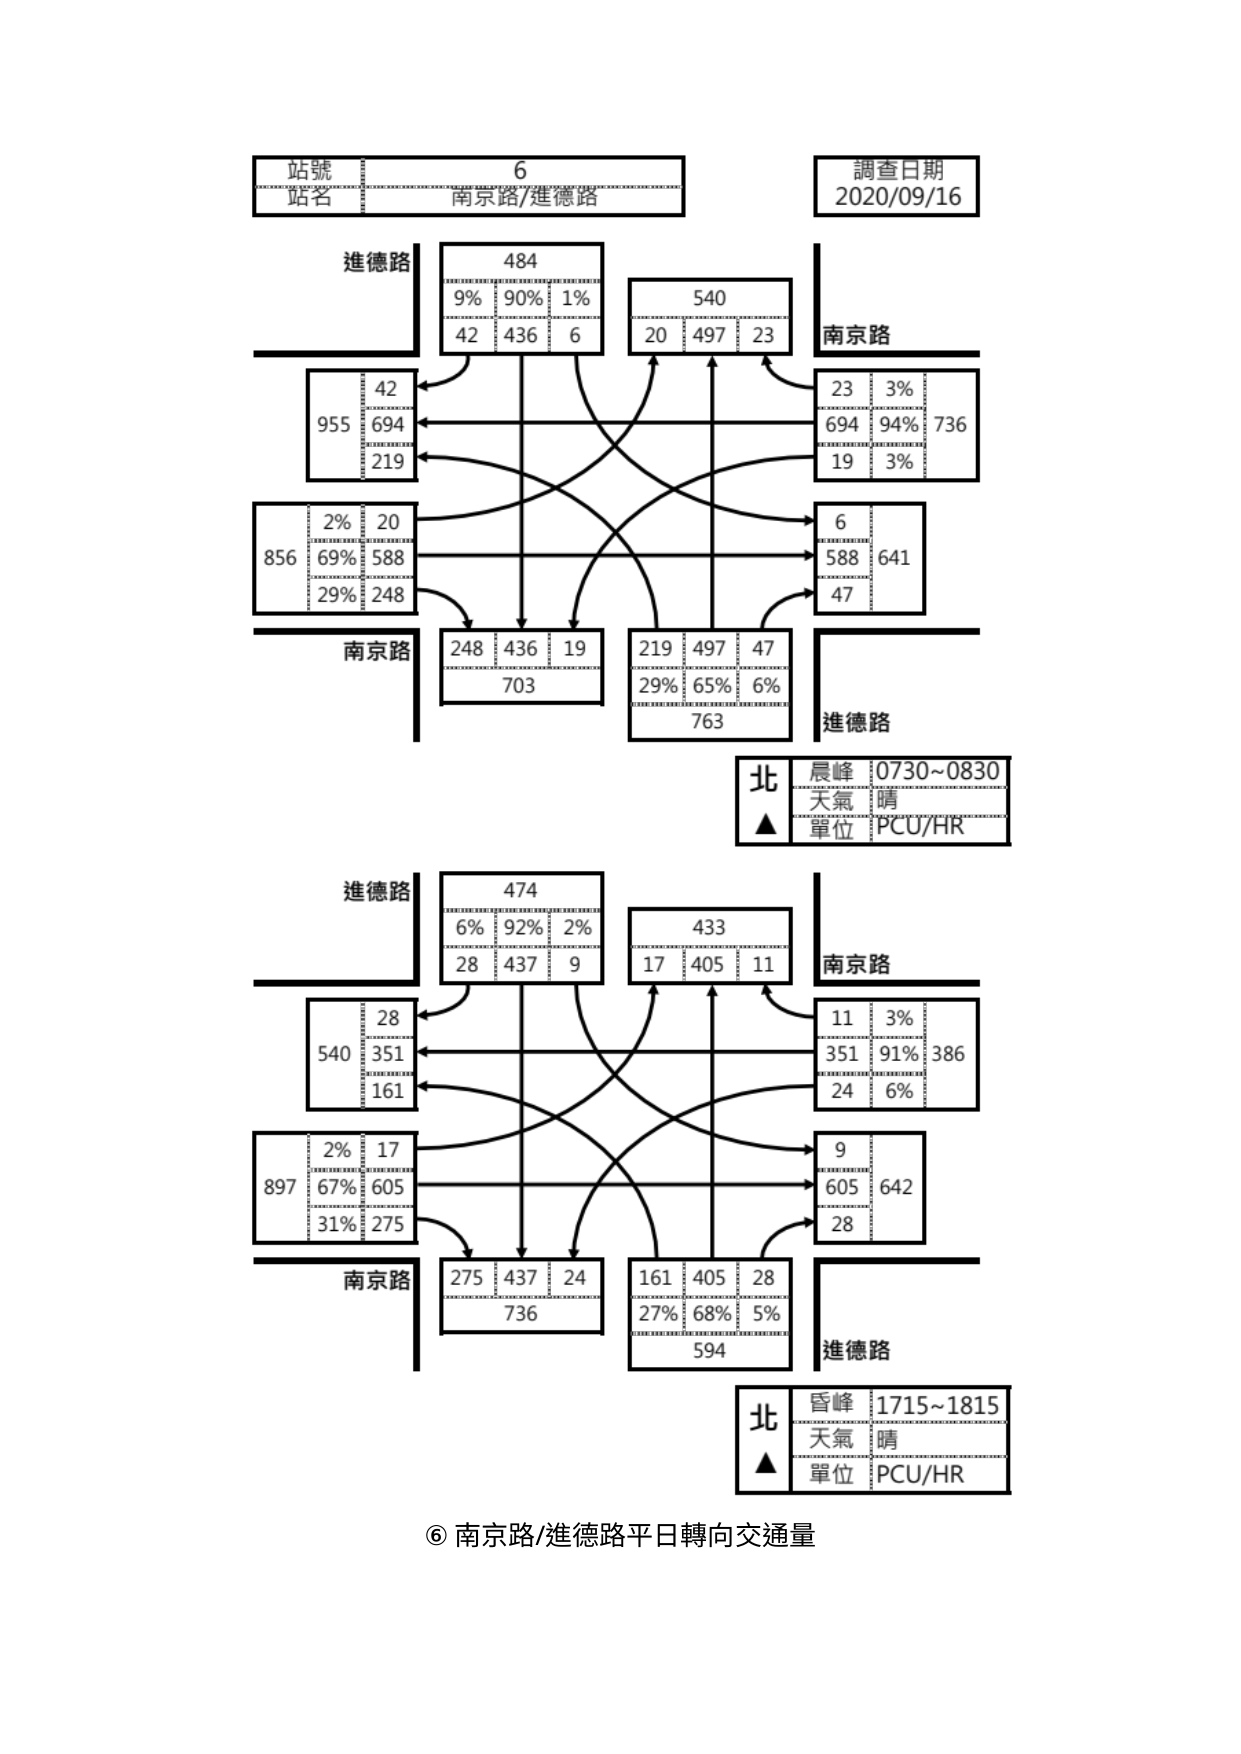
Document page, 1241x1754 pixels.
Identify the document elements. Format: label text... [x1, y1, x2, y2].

text ⑥南京路/進德路平日轉向交通量 [177, 1514, 1063, 1553]
